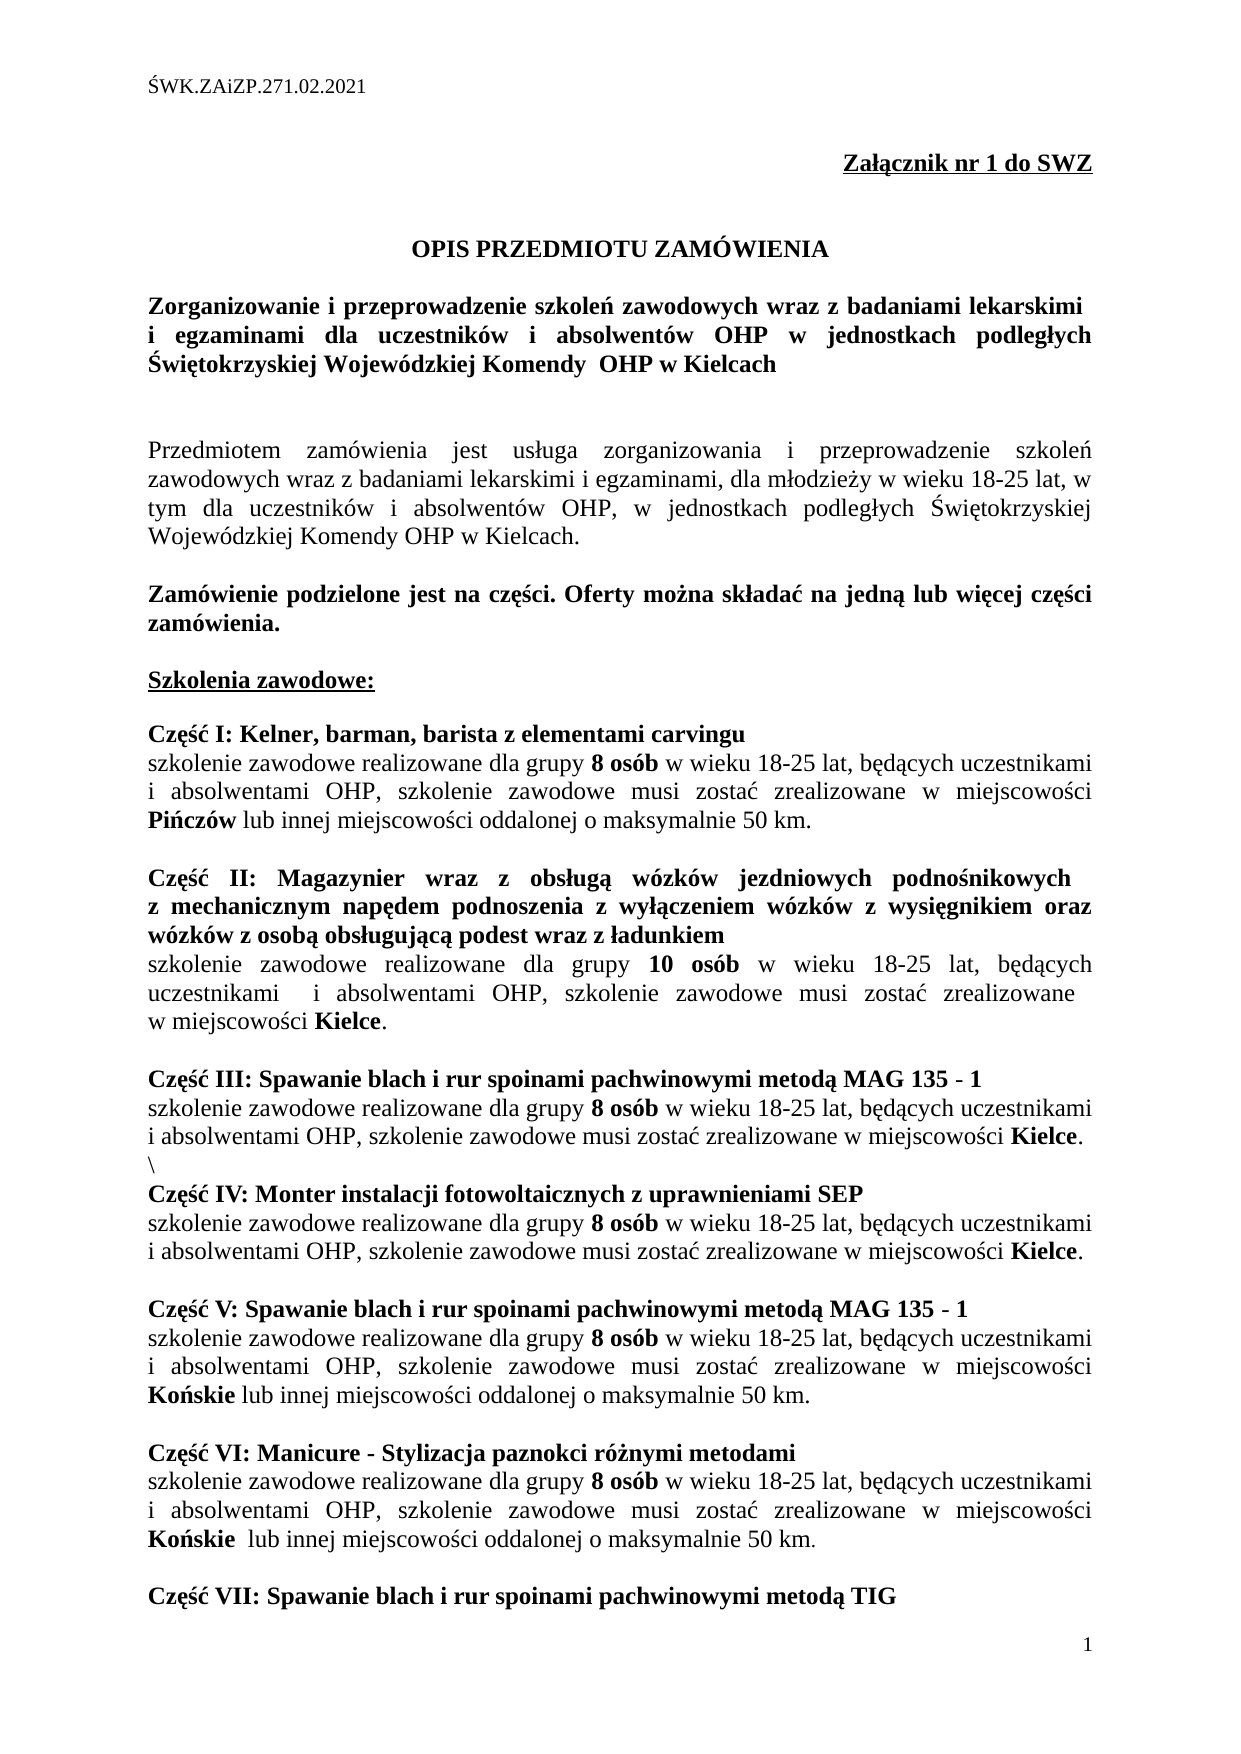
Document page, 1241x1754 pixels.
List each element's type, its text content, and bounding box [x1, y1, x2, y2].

text Część VII: Spawanie blach i rur spoinami pachwinowymi metodą TIG [148, 1581, 1093, 1610]
text szkolenie zawodowe realizowane dla grupy 8 osób w wieku 18-25 lat, będących uczestnikami i absolwentami OHP, szkolenie zawodowe musi zostać zrealizowane w miejscowości Kielce. [148, 1208, 1093, 1265]
text Część VI: Manicure - Stylizacja paznokci różnymi metodami [148, 1438, 1093, 1466]
text Część V: Spawanie blach i rur spoinami pachwinowymi metodą MAG 135 - 1 [148, 1265, 1093, 1323]
text Załącznik nr 1 do SWZ [148, 148, 1093, 176]
text szkolenie zawodowe realizowane dla grupy 8 osób w wieku 18-25 lat, będących uczestnikami i absolwentami OHP, szkolenie zawodowe musi zostać zrealizowane w miejscowości Kielce. [148, 1093, 1093, 1150]
text Część I: Kelner, barman, barista z elementami carvingu [148, 719, 1093, 748]
text szkolenie zawodowe realizowane dla grupy 8 osób w wieku 18-25 lat, będących uczestnikami i absolwentami OHP, szkolenie zawodowe musi zostać zrealizowane w miejscowości Końskie lub innej miejscowości oddalonej o maksymalnie 50 km. [148, 1323, 1093, 1409]
text \ [148, 1150, 1093, 1179]
text Część III: Spawanie blach i rur spoinami pachwinowymi metodą MAG 135 - 1 [148, 1064, 1093, 1093]
text Zamówienie podzielone jest na części. Oferty można składać na jedną lub więcej części zamówienia. [148, 579, 1093, 636]
text OPIS PRZEDMIOTU ZAMÓWIENIA [148, 234, 1093, 263]
text Przedmiotem zamówienia jest usługa zorganizowania i przeprowadzenie szkoleń zawodowych wraz z badaniami lekarskimi i egzaminami, dla młodzieży w wieku 18-25 lat, w tym dla uczestników i absolwentów OHP, w jednostkach podległych Świętokrzyskiej Wojewódzkiej Komendy OHP w Kielcach. [148, 435, 1093, 550]
text szkolenie zawodowe realizowane dla grupy 8 osób w wieku 18-25 lat, będących uczestnikami i absolwentami OHP, szkolenie zawodowe musi zostać zrealizowane w miejscowości Pińczów lub innej miejscowości oddalonej o maksymalnie 50 km. [148, 748, 1093, 834]
text szkolenie zawodowe realizowane dla grupy 10 osób w wieku 18-25 lat, będących uczestnikami i absolwentami OHP, szkolenie zawodowe musi zostać zrealizowane w miejscowości Kielce. [148, 949, 1093, 1035]
text Część IV: Monter instalacji fotowoltaicznych z uprawnieniami SEP [148, 1179, 1093, 1208]
text Zorganizowanie i przeprowadzenie szkoleń zawodowych wraz z badaniami lekarskimi i egzaminami dla uczestników i absolwentów OHP w jednostkach podległych Świętokrzyskiej Wojewódzkiej Komendy OHP w Kielcach [148, 291, 1093, 378]
text Szkolenia zawodowe: [148, 665, 1093, 694]
text szkolenie zawodowe realizowane dla grupy 8 osób w wieku 18-25 lat, będących uczestnikami i absolwentami OHP, szkolenie zawodowe musi zostać zrealizowane w miejscowości Końskie lub innej miejscowości oddalonej o maksymalnie 50 km. [148, 1466, 1093, 1553]
text Część II: Magazynier wraz z obsługą wózków jezdniowych podnośnikowych z mechanicznym napędem podnoszenia z wyłączeniem wózków z wysięgnikiem oraz wózków z osobą obsługującą podest wraz z ładunkiem [148, 863, 1093, 949]
